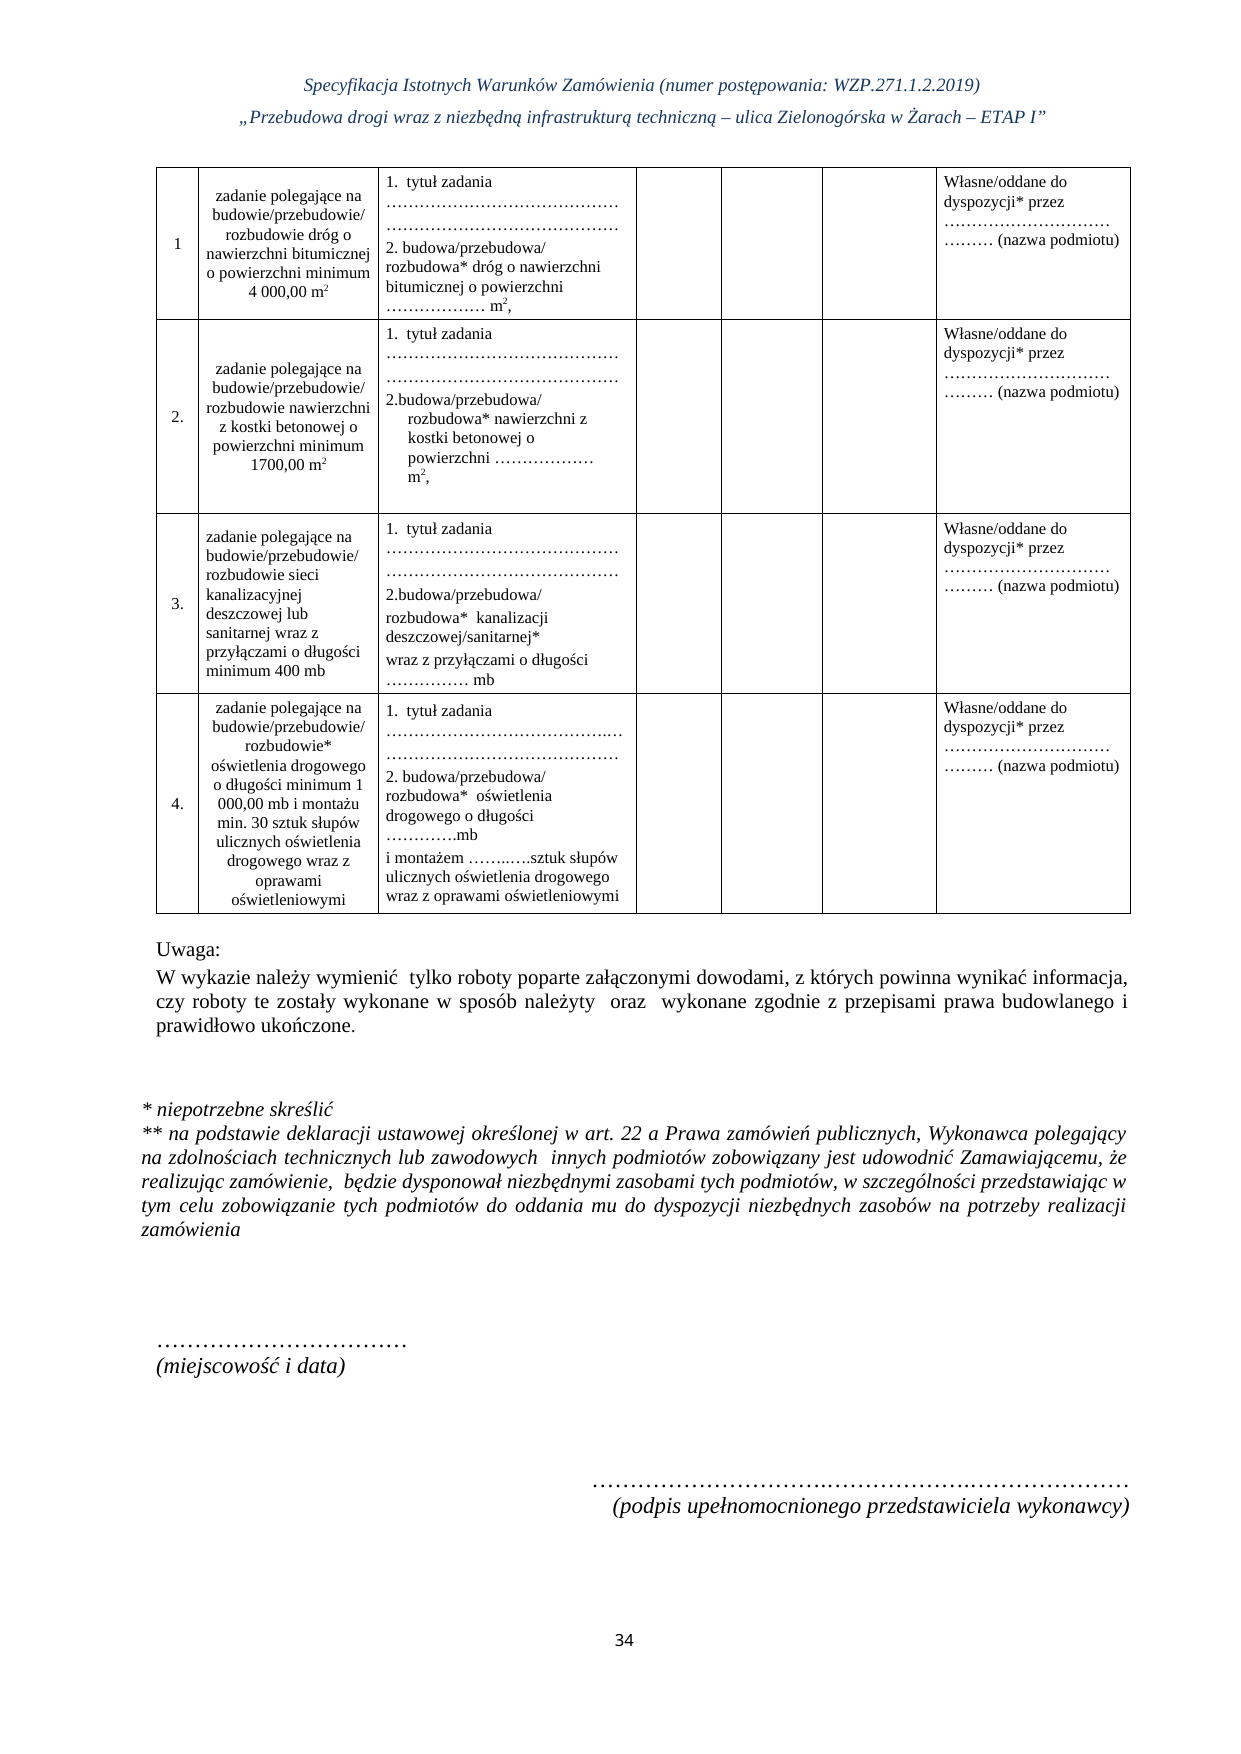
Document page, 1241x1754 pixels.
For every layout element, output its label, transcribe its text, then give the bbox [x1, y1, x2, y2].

table_cell 4. [157, 694, 198, 913]
table_cell zadanie polegające na budowie/przebudowie/ rozbudowie nawierzchni z kostki betonowej o powierzchni minimum 1700,00 m2 [199, 320, 378, 513]
text W wykazie należy wymienić tylko roboty poparte załączonymi dowodami, z których powinna wynikać informacja, czy roboty te zostały wykonane w sposób należyty oraz wykonane zgodnie z przepisami prawa budowlanego i prawidłowo ukończone. [156, 965, 1130, 1037]
list * niepotrzebne skreślić [141, 1097, 1130, 1121]
table_cell Własne/oddane do dyspozycji* przez ………………………………… (nazwa podmiotu) [937, 514, 1130, 693]
table_cell [722, 694, 822, 913]
table_cell [722, 320, 822, 513]
text ………………………….……………….………………… [156, 1466, 1130, 1492]
table_cell zadanie polegające na budowie/przebudowie/ rozbudowie dróg o nawierzchni bitumicznej o powierzchni minimum 4 000,00 m2 [199, 168, 378, 319]
table_cell Własne/oddane do dyspozycji* przez ………………………………… (nazwa podmiotu) [937, 320, 1130, 513]
table_cell [823, 320, 936, 513]
table_cell [823, 694, 936, 913]
table_cell [823, 514, 936, 693]
table_cell 3. [157, 514, 198, 693]
table_cell Własne/oddane do dyspozycji* przez ………………………………… (nazwa podmiotu) [937, 168, 1130, 319]
table_cell 1 [157, 168, 198, 319]
table_cell 1. tytuł zadania …………………………………… …………………………………… 2.budowa/przebudowa/ rozbudowa* kanalizacji deszczowej/sanitarnej* wraz z przyłączami o długości …………… mb [379, 514, 636, 693]
table_cell zadanie polegające na budowie/przebudowie/ rozbudowie* oświetlenia drogowego o długości minimum 1 000,00 mb i montażu min. 30 sztuk słupów ulicznych oświetlenia drogowego wraz z oprawami oświetleniowymi [199, 694, 378, 913]
table_cell zadanie polegające na budowie/przebudowie/ rozbudowie sieci kanalizacyjnej deszczowej lub sanitarnej wraz z przyłączami o długości minimum 400 mb [199, 514, 378, 693]
table_cell Własne/oddane do dyspozycji* przez ………………………………… (nazwa podmiotu) [937, 694, 1130, 913]
table_cell 1. tytuł zadania ………………………………….… …………………………………… 2. budowa/przebudowa/ rozbudowa* oświetlenia drogowego o długości ………….mb i montażem ……..….sztuk słupów ulicznych oświetlenia drogowego wraz z oprawami oświetleniowymi [379, 694, 636, 913]
table_cell 2. [157, 320, 198, 513]
table_cell [637, 694, 721, 913]
text (podpis upełnomocnionego przedstawiciela wykonawcy) [156, 1492, 1130, 1518]
text (miejscowość i data) [156, 1353, 1130, 1379]
text Uwaga: [156, 936, 1130, 961]
table_cell [823, 168, 936, 319]
table_cell [637, 320, 721, 513]
table_cell [637, 514, 721, 693]
list ** na podstawie deklaracji ustawowej określonej w art. 22 a Prawa zamówień publicznych, Wykonawca polegający na zdolnościach technicznych lub zawodowych innych podmiotów zobowiązany jest udowodnić Zamawiającemu, że realizując zamówienie, będzie dysponował niezbędnymi zasobami tych podmiotów, w szczególności przedstawiając w tym celu zobowiązanie tych podmiotów do oddania mu do dyspozycji niezbędnych zasobów na potrzeby realizacji zamówienia [141, 1121, 1130, 1241]
table_cell 1. tytuł zadania …………………………………… …………………………………… 2.budowa/przebudowa/ rozbudowa* nawierzchni z kostki betonowej o powierzchni ……………… m2, [379, 320, 636, 513]
table_cell [637, 168, 721, 319]
text …………………………… [156, 1326, 1130, 1353]
table_cell [722, 514, 822, 693]
table_cell 1. tytuł zadania …………………………………… …………………………………… 2. budowa/przebudowa/ rozbudowa* dróg o nawierzchni bitumicznej o powierzchni ……………… m2, [379, 168, 636, 319]
table_cell [722, 168, 822, 319]
